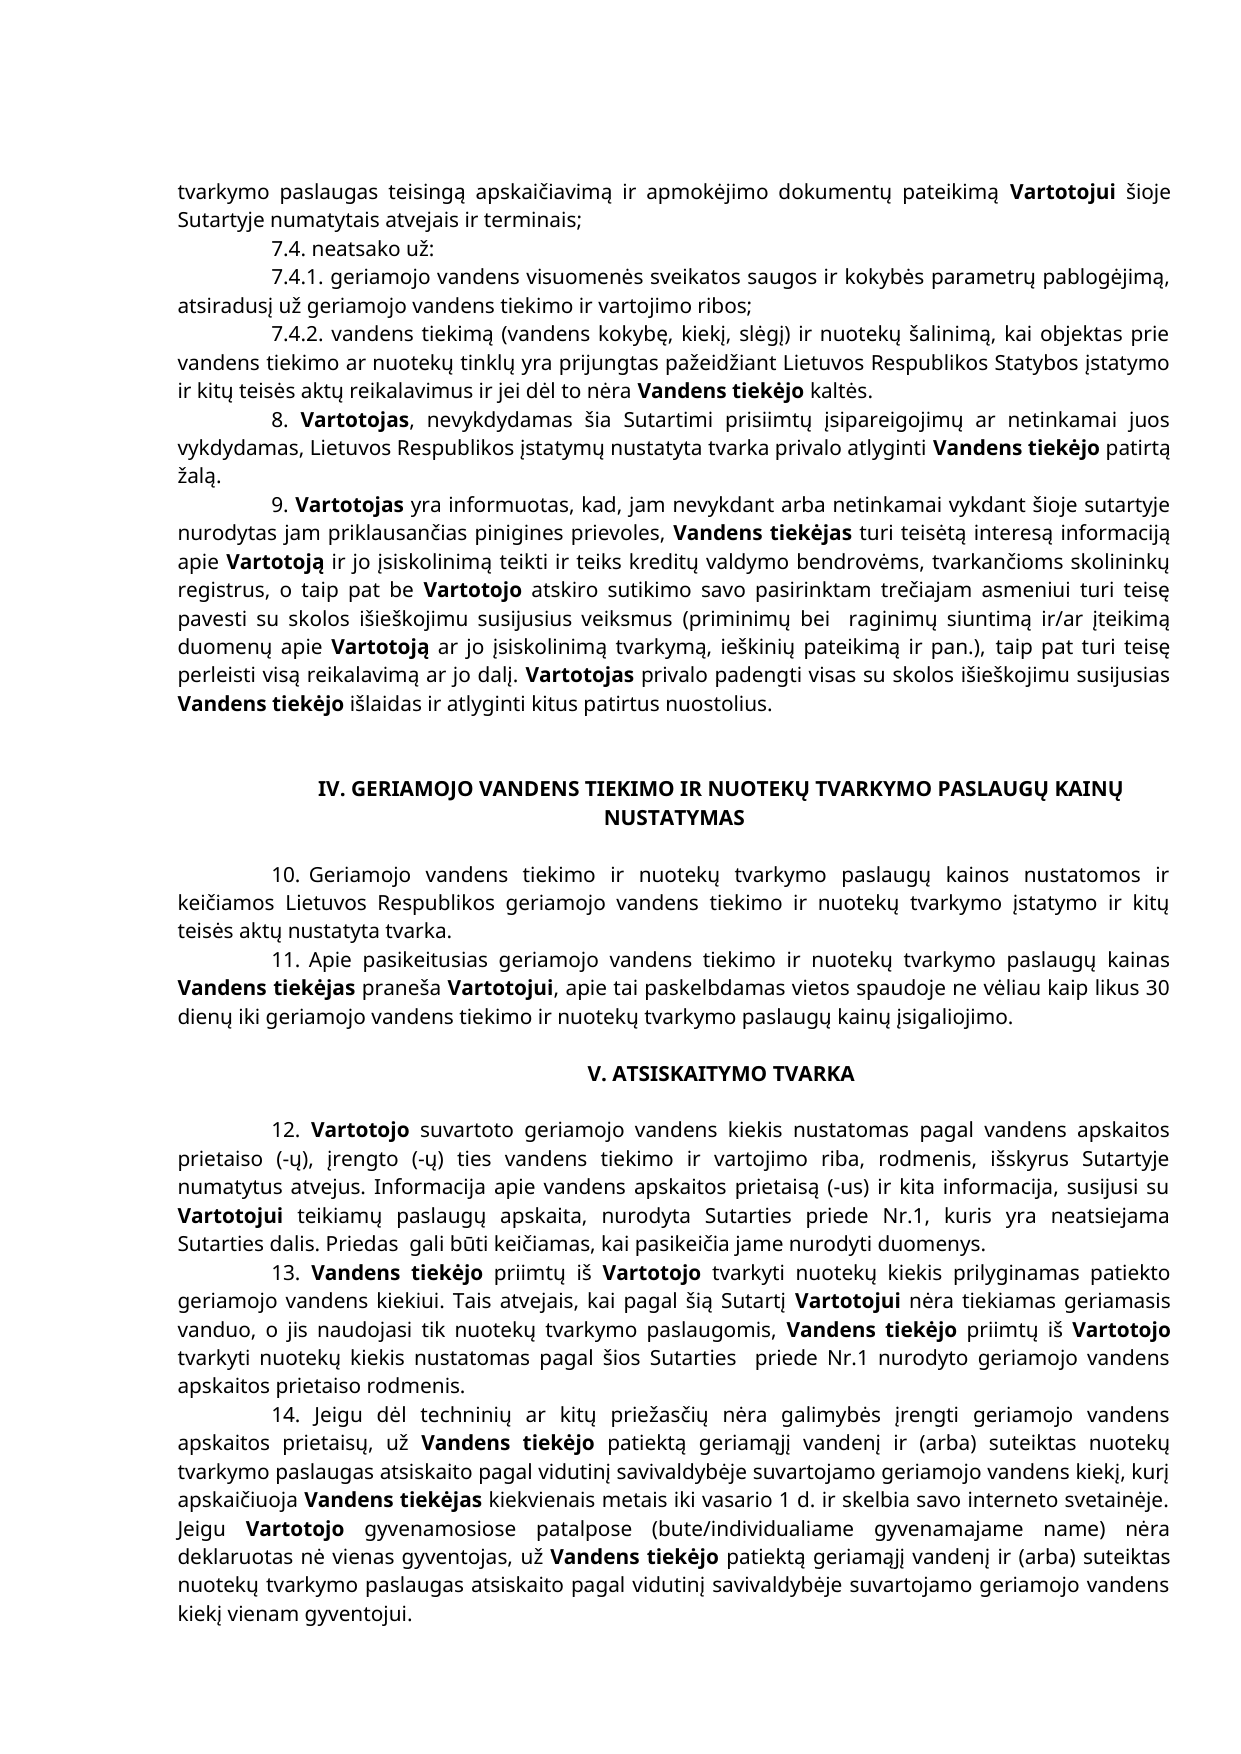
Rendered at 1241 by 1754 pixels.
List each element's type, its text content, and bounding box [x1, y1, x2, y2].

text 7.4.2. vandens tiekimą (vandens kokybę, kiekį, slėgį) ir nuotekų šalinimą, kai objektas prie vandens tiekimo ar nuotekų tinklų yra prijungtas pažeidžiant Lietuvos Respublikos Statybos įstatymo ir kitų teisės aktų reikalavimus ir jei dėl to nėra Vandens tiekėjo kaltės. [177, 319, 1171, 405]
list apie pasikeitusias geriamojo vandens tiekimo ir nuotekų tvarkymo paslaugų kainas Vandens tiekėjas praneša Vartotojui, apie tai paskelbdamas vietos spaudoje ne vėliau kaip likus 30 dienų iki geriamojo vandens tiekimo ir nuotekų tvarkymo paslaugų kainų įsigaliojimo. [177, 945, 1171, 1030]
text 12. Vartotojo suvartoto geriamojo vandens kiekis nustatomas pagal vandens apskaitos prietaiso (-ų), įrengto (-ų) ties vandens tiekimo ir vartojimo riba, rodmenis, išskyrus Sutartyje numatytus atvejus. Informacija apie vandens apskaitos prietaisą (-us) ir kita informacija, susijusi su Vartotojui teikiamų paslaugų apskaita, nurodyta Sutarties priede Nr.1, kuris yra neatsiejama Sutarties dalis. Priedas gali būti keičiamas, kai pasikeičia jame nurodyti duomenys. [177, 1116, 1171, 1258]
text 7.4. neatsako už: [177, 234, 1171, 262]
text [177, 177, 1171, 234]
text IV. GERIAMOJO VANDENS TIEKIMO IR NUOTEKŲ TVARKYMO PASLAUGŲ KAINŲ NUSTATYMAS [177, 774, 1171, 831]
text 14. Jeigu dėl techninių ar kitų priežasčių nėra galimybės įrengti geriamojo vandens apskaitos prietaisų, už Vandens tiekėjo patiektą geriamąjį vandenį ir (arba) suteiktas nuotekų tvarkymo paslaugas atsiskaito pagal vidutinį savivaldybėje suvartojamo geriamojo vandens kiekį, kurį apskaičiuoja Vandens tiekėjas kiekvienais metais iki vasario 1 d. ir skelbia savo interneto svetainėje. Jeigu Vartotojo gyvenamosiose patalpose (bute/individualiame gyvenamajame name) nėra deklaruotas nė vienas gyventojas, už Vandens tiekėjo patiektą geriamąjį vandenį ir (arba) suteiktas nuotekų tvarkymo paslaugas atsiskaito pagal vidutinį savivaldybėje suvartojamo geriamojo vandens kiekį vienam gyventojui. [177, 1400, 1171, 1627]
text 7.4.1. geriamojo vandens visuomenės sveikatos saugos ir kokybės parametrų pablogėjimą, atsiradusį už geriamojo vandens tiekimo ir vartojimo ribos; [177, 262, 1171, 319]
text 13. Vandens tiekėjo priimtų iš Vartotojo tvarkyti nuotekų kiekis prilyginamas patiekto geriamojo vandens kiekiui. Tais atvejais, kai pagal šią Sutartį Vartotojui nėra tiekiamas geriamasis vanduo, o jis naudojasi tik nuotekų tvarkymo paslaugomis, Vandens tiekėjo priimtų iš Vartotojo tvarkyti nuotekų kiekis nustatomas pagal šios Sutarties priede Nr.1 nurodyto geriamojo vandens apskaitos prietaiso rodmenis. [177, 1258, 1171, 1400]
list Geriamojo vandens tiekimo ir nuotekų tvarkymo paslaugų kainos nustatomos ir keičiamos Lietuvos Respublikos geriamojo vandens tiekimo ir nuotekų tvarkymo įstatymo ir kitų teisės aktų nustatyta tvarka. [177, 860, 1171, 945]
text 8. Vartotojas, nevykdydamas šia Sutartimi prisiimtų įsipareigojimų ar netinkamai juos vykdydamas, Lietuvos Respublikos įstatymų nustatyta tvarka privalo atlyginti Vandens tiekėjo patirtą žalą. [177, 405, 1171, 490]
text V. ATSISKAITYMO TVARKA [177, 1059, 1171, 1087]
text 9. Vartotojas yra informuotas, kad, jam nevykdant arba netinkamai vykdant šioje sutartyje nurodytas jam priklausančias pinigines prievoles, Vandens tiekėjas turi teisėtą interesą informaciją apie Vartotoją ir jo įsiskolinimą teikti ir teiks kreditų valdymo bendrovėms, tvarkančioms skolininkų registrus, o taip pat be Vartotojo atskiro sutikimo savo pasirinktam trečiajam asmeniui turi teisę pavesti su skolos išieškojimu susijusius veiksmus (priminimų bei raginimų siuntimą ir/ar įteikimą duomenų apie Vartotoją ar jo įsiskolinimą tvarkymą, ieškinių pateikimą ir pan.), taip pat turi teisę perleisti visą reikalavimą ar jo dalį. Vartotojas privalo padengti visas su skolos išieškojimu susijusias Vandens tiekėjo išlaidas ir atlyginti kitus patirtus nuostolius. [177, 490, 1171, 717]
